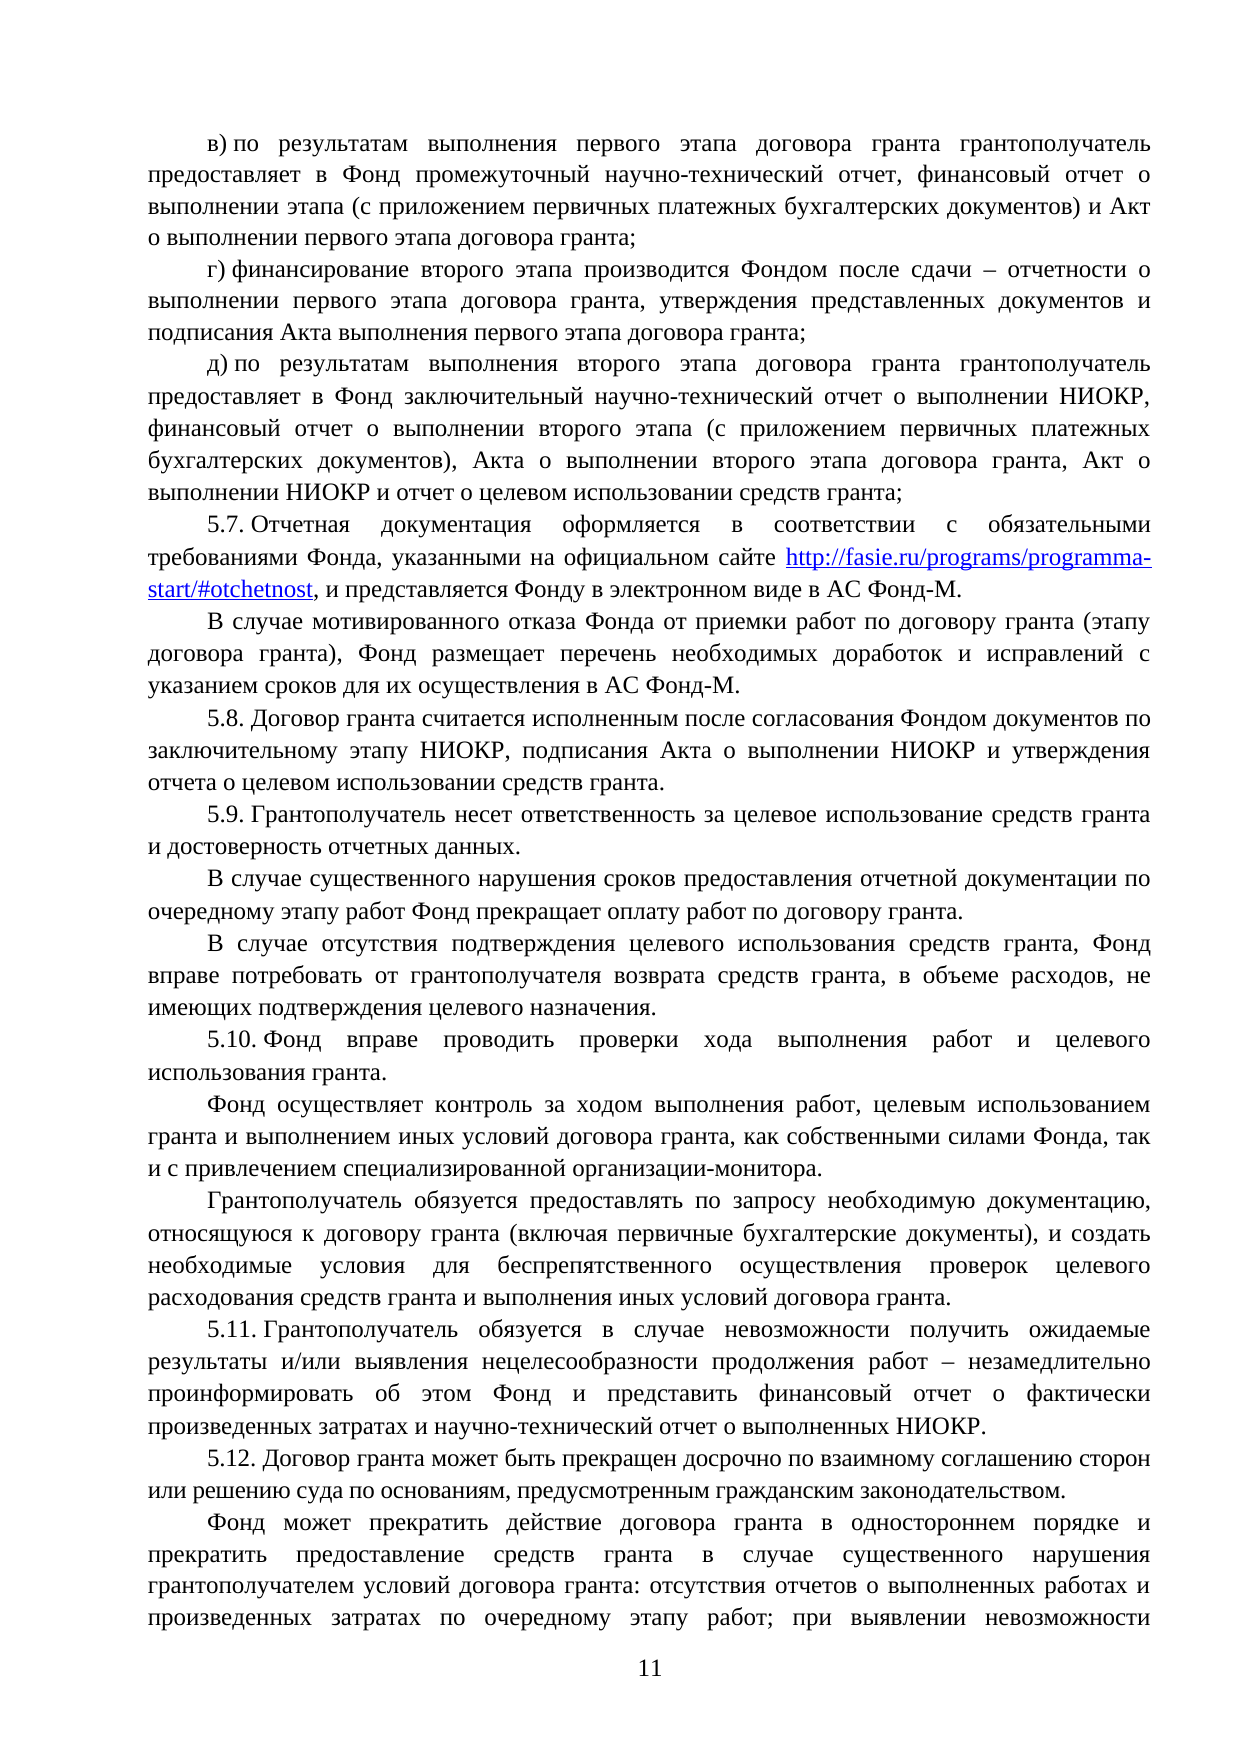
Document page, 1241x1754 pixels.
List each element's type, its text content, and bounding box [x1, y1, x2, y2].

text 5.12. Договор гранта может быть прекращен досрочно по взаимному соглашению сторон или решению суда по основаниям, предусмотренным гражданским законодательством. [148, 1443, 1152, 1504]
text В случае отсутствия подтверждения целевого использования средств гранта, Фонд вправе потребовать от грантополучателя возврата средств гранта, в объеме расходов, не имеющих подтверждения целевого назначения. [148, 928, 1152, 1021]
text Фонд осуществляет контроль за ходом выполнения работ, целевым использованием гранта и выполнением иных условий договора гранта, как собственными силами Фонда, так и с привлечением специализированной организации-монитора. [148, 1089, 1152, 1182]
text 5.8. Договор гранта считается исполненным после согласования Фондом документов по заключительному этапу НИОКР, подписания Акта о выполнении НИОКР и утверждения отчета о целевом использовании средств гранта. [148, 703, 1152, 796]
text В случае мотивированного отказа Фонда от приемки работ по договору гранта (этапу договора гранта), Фонд размещает перечень необходимых доработок и исправлений с указанием сроков для их осуществления в АС Фонд-М. [148, 606, 1152, 699]
text г) финансирование второго этапа производится Фондом после сдачи – отчетности о выполнении первого этапа договора гранта, утверждения представленных документов и подписания Акта выполнения первого этапа договора гранта; [148, 254, 1152, 346]
text д) по результатам выполнения второго этапа договора гранта грантополучатель предоставляет в Фонд заключительный научно-технический отчет о выполнении НИОКР, финансовый отчет о выполнении второго этапа (с приложением первичных платежных бухгалтерских документов), Акта о выполнении второго этапа договора гранта, Акт о выполнении НИОКР и отчет о целевом использовании средств гранта; [148, 348, 1152, 506]
text 5.11. Грантополучатель обязуется в случае невозможности получить ожидаемые результаты и/или выявления нецелесообразности продолжения работ – незамедлительно проинформировать об этом Фонд и представить финансовый отчет о фактически произведенных затратах и научно-технический отчет о выполненных НИОКР. [148, 1314, 1152, 1439]
text в) по результатам выполнения первого этапа договора гранта грантополучатель предоставляет в Фонд промежуточный научно-технический отчет, финансовый отчет о выполнении этапа (с приложением первичных платежных бухгалтерских документов) и Акт о выполнении первого этапа договора гранта; [148, 128, 1152, 251]
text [148, 1507, 1152, 1631]
text 5.9. Грантополучатель несет ответственность за целевое использование средств гранта и достоверность отчетных данных. [148, 799, 1152, 860]
text 5.7. Отчетная документация оформляется в соответствии с обязательными требованиями Фонда, указанными на официальном сайте http://fasie.ru/programs/programma-start/#otchetnost, и представляется Фонду в электронном виде в АС Фонд-М. [148, 509, 1152, 603]
text 5.10. Фонд вправе проводить проверки хода выполнения работ и целевого использования гранта. [148, 1024, 1152, 1085]
text В случае существенного нарушения сроков предоставления отчетной документации по очередному этапу работ Фонд прекращает оплату работ по договору гранта. [148, 863, 1152, 924]
text Грантополучатель обязуется предоставлять по запросу необходимую документацию, относящуюся к договору гранта (включая первичные бухгалтерские документы), и создать необходимые условия для беспрепятственного осуществления проверок целевого расходования средств гранта и выполнения иных условий договора гранта. [148, 1185, 1152, 1311]
